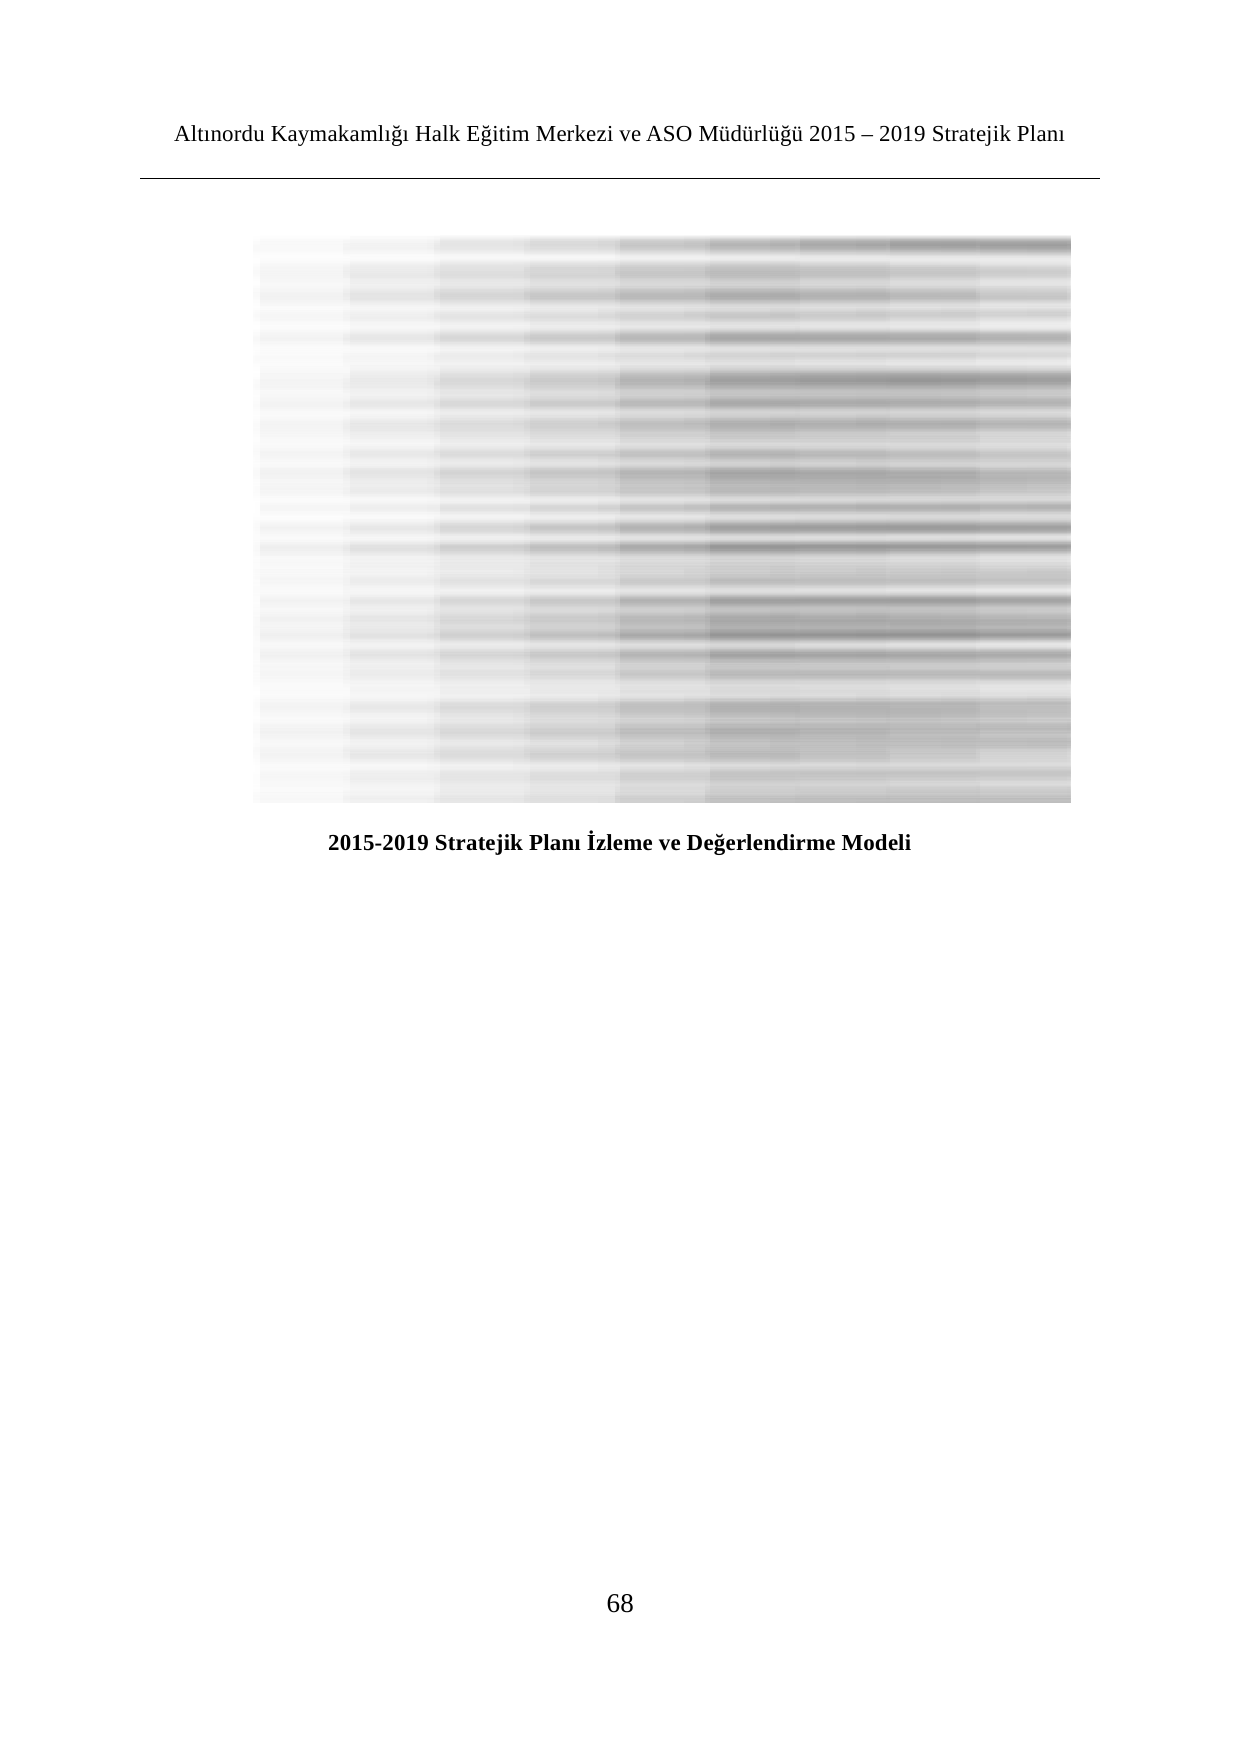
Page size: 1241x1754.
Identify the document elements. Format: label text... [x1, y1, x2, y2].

text 2015-2019 Stratejik Planı İzleme ve Değerlendirme Modeli [148, 829, 1092, 856]
